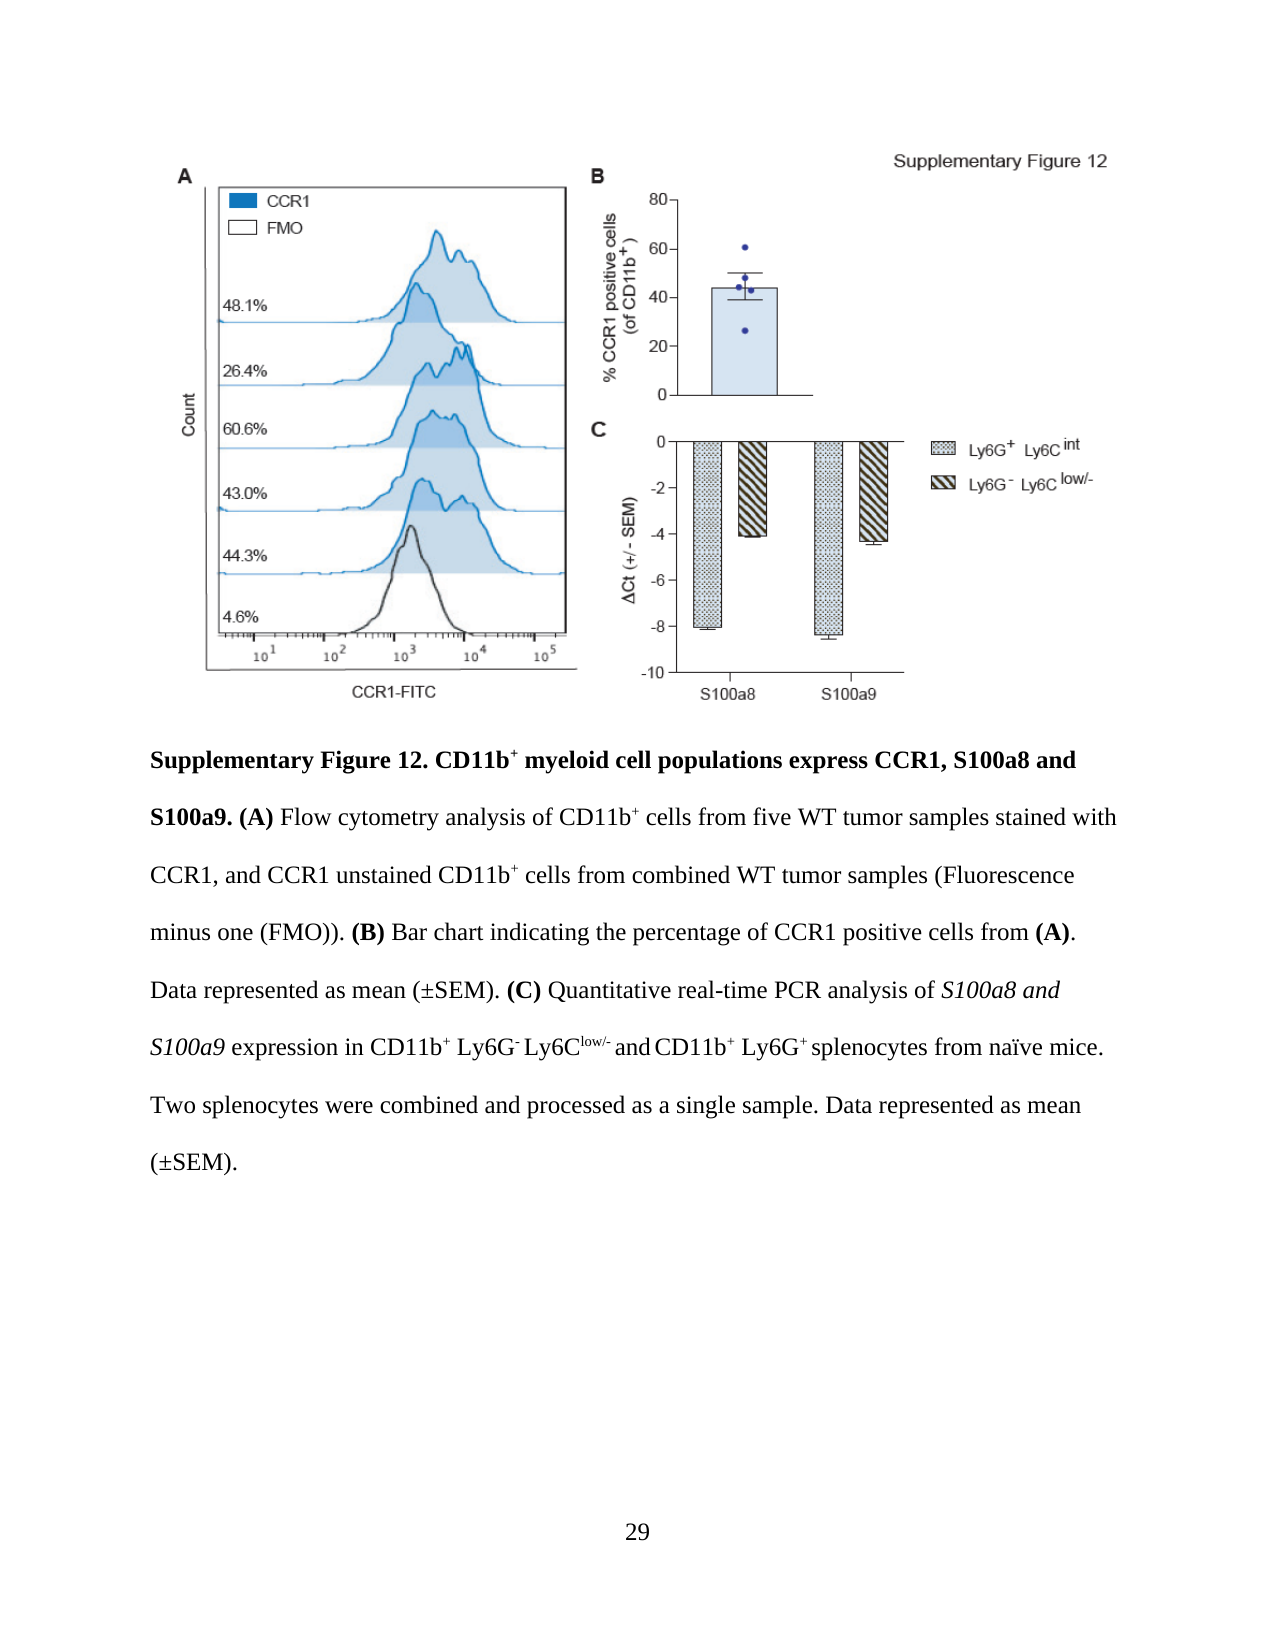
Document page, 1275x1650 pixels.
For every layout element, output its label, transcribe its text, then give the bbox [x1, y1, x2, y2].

text Supplementary Figure 12. CD11b+ myeloid cell populations express CCR1, S100a8 and S100a9. (A) Flow cytometry analysis of CD11b+ cells from five WT tumor samples stained with CCR1, and CCR1 unstained CD11b+ cells from combined WT tumor samples (Fluorescence minus one (FMO)). (B) Bar chart indicating the percentage of CCR1 positive cells from (A). Data represented as mean (±SEM). (C) Quantitative real-time PCR analysis of S100a8 and S100a9 expression in CD11b+ Ly6G- Ly6Clow/- and CD11b+ Ly6G+ splenocytes from naïve mice. Two splenocytes were combined and processed as a single sample. Data represented as mean (±SEM). [150, 745, 1125, 1176]
